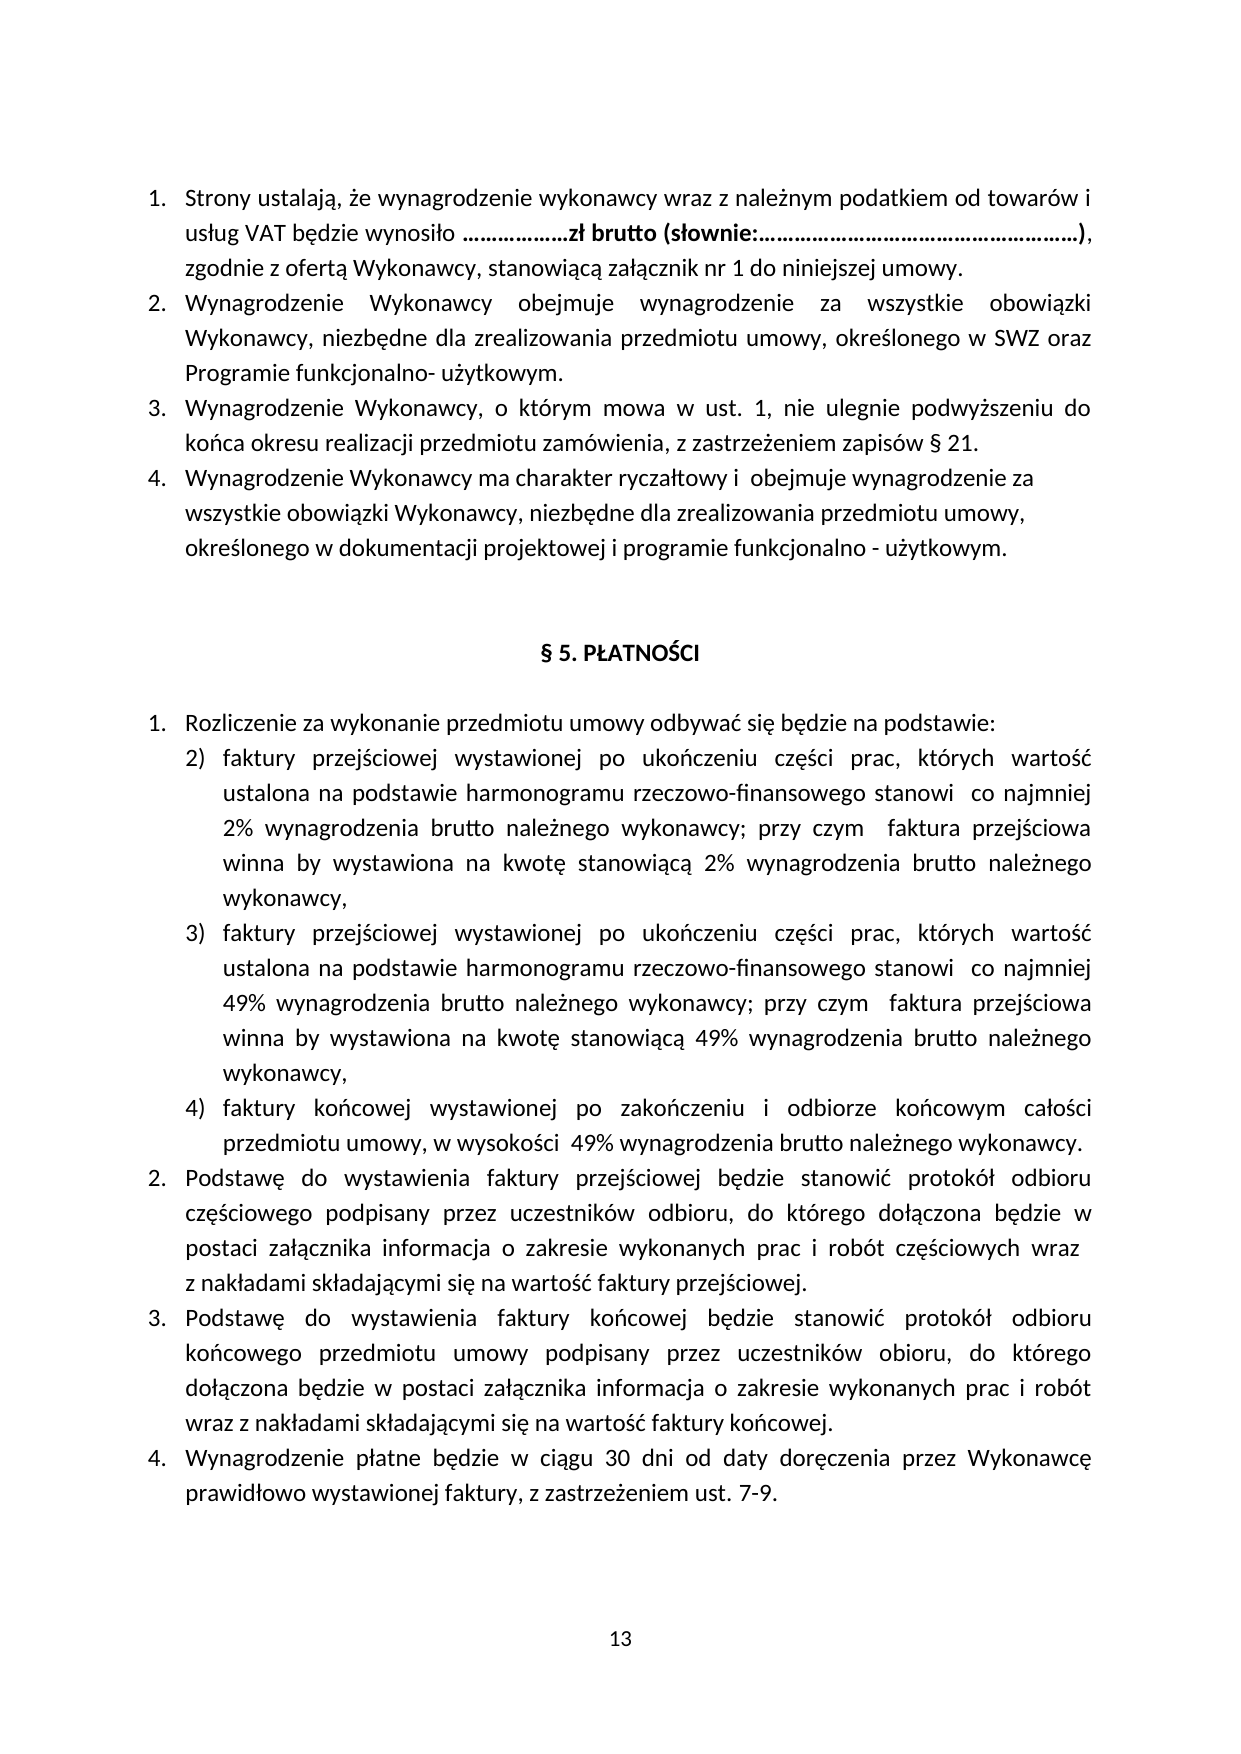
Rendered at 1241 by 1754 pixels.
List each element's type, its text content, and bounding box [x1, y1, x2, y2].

list faktury przejściowej wystawionej po ukończeniu części prac, których wartość ustalona na podstawie harmonogramu rzeczowo-finansowego stanowi co najmniej 49% wynagrodzenia brutto należnego wykonawcy; przy czym faktura przejściowa winna by wystawiona na kwotę stanowiącą 49% wynagrodzenia brutto należnego wykonawcy, [185, 918, 1093, 1088]
list Wynagrodzenie płatne będzie w ciągu 30 dni od daty doręczenia przez Wykonawcę prawidłowo wystawionej faktury, z zastrzeżeniem ust. 7-9. [148, 1443, 1093, 1508]
list Strony ustalają, że wynagrodzenie wykonawcy wraz z należnym podatkiem od towarów i usług VAT będzie wynosiło ………………zł brutto (słownie:………………………………………………), zgodnie z ofertą Wykonawcy, stanowiącą załącznik nr 1 do niniejszej umowy. [148, 183, 1093, 283]
text § 5. PŁATNOŚCI [148, 638, 1093, 668]
list faktury przejściowej wystawionej po ukończeniu części prac, których wartość ustalona na podstawie harmonogramu rzeczowo-finansowego stanowi co najmniej 2% wynagrodzenia brutto należnego wykonawcy; przy czym faktura przejściowa winna by wystawiona na kwotę stanowiącą 2% wynagrodzenia brutto należnego wykonawcy, [185, 743, 1093, 913]
list Podstawę do wystawienia faktury przejściowej będzie stanowić protokół odbioru częściowego podpisany przez uczestników odbioru, do którego dołączona będzie w postaci załącznika informacja o zakresie wykonanych prac i robót częściowych wraz z nakładami składającymi się na wartość faktury przejściowej. [148, 1163, 1093, 1298]
list Rozliczenie za wykonanie przedmiotu umowy odbywać się będzie na podstawie: [148, 708, 1093, 738]
list Wynagrodzenie Wykonawcy obejmuje wynagrodzenie za wszystkie obowiązki Wykonawcy, niezbędne dla zrealizowania przedmiotu umowy, określonego w SWZ oraz Programie funkcjonalno- użytkowym. [148, 288, 1093, 388]
list Podstawę do wystawienia faktury końcowej będzie stanowić protokół odbioru końcowego przedmiotu umowy podpisany przez uczestników obioru, do którego dołączona będzie w postaci załącznika informacja o zakresie wykonanych prac i robót wraz z nakładami składającymi się na wartość faktury końcowej. [148, 1303, 1093, 1438]
list Wynagrodzenie Wykonawcy ma charakter ryczałtowy i obejmuje wynagrodzenie za wszystkie obowiązki Wykonawcy, niezbędne dla zrealizowania przedmiotu umowy, określonego w dokumentacji projektowej i programie funkcjonalno - użytkowym. [148, 463, 1093, 563]
list Wynagrodzenie Wykonawcy, o którym mowa w ust. 1, nie ulegnie podwyższeniu do końca okresu realizacji przedmiotu zamówienia, z zastrzeżeniem zapisów § 21. [148, 393, 1093, 458]
list faktury końcowej wystawionej po zakończeniu i odbiorze końcowym całości przedmiotu umowy, w wysokości 49% wynagrodzenia brutto należnego wykonawcy. [185, 1093, 1093, 1158]
